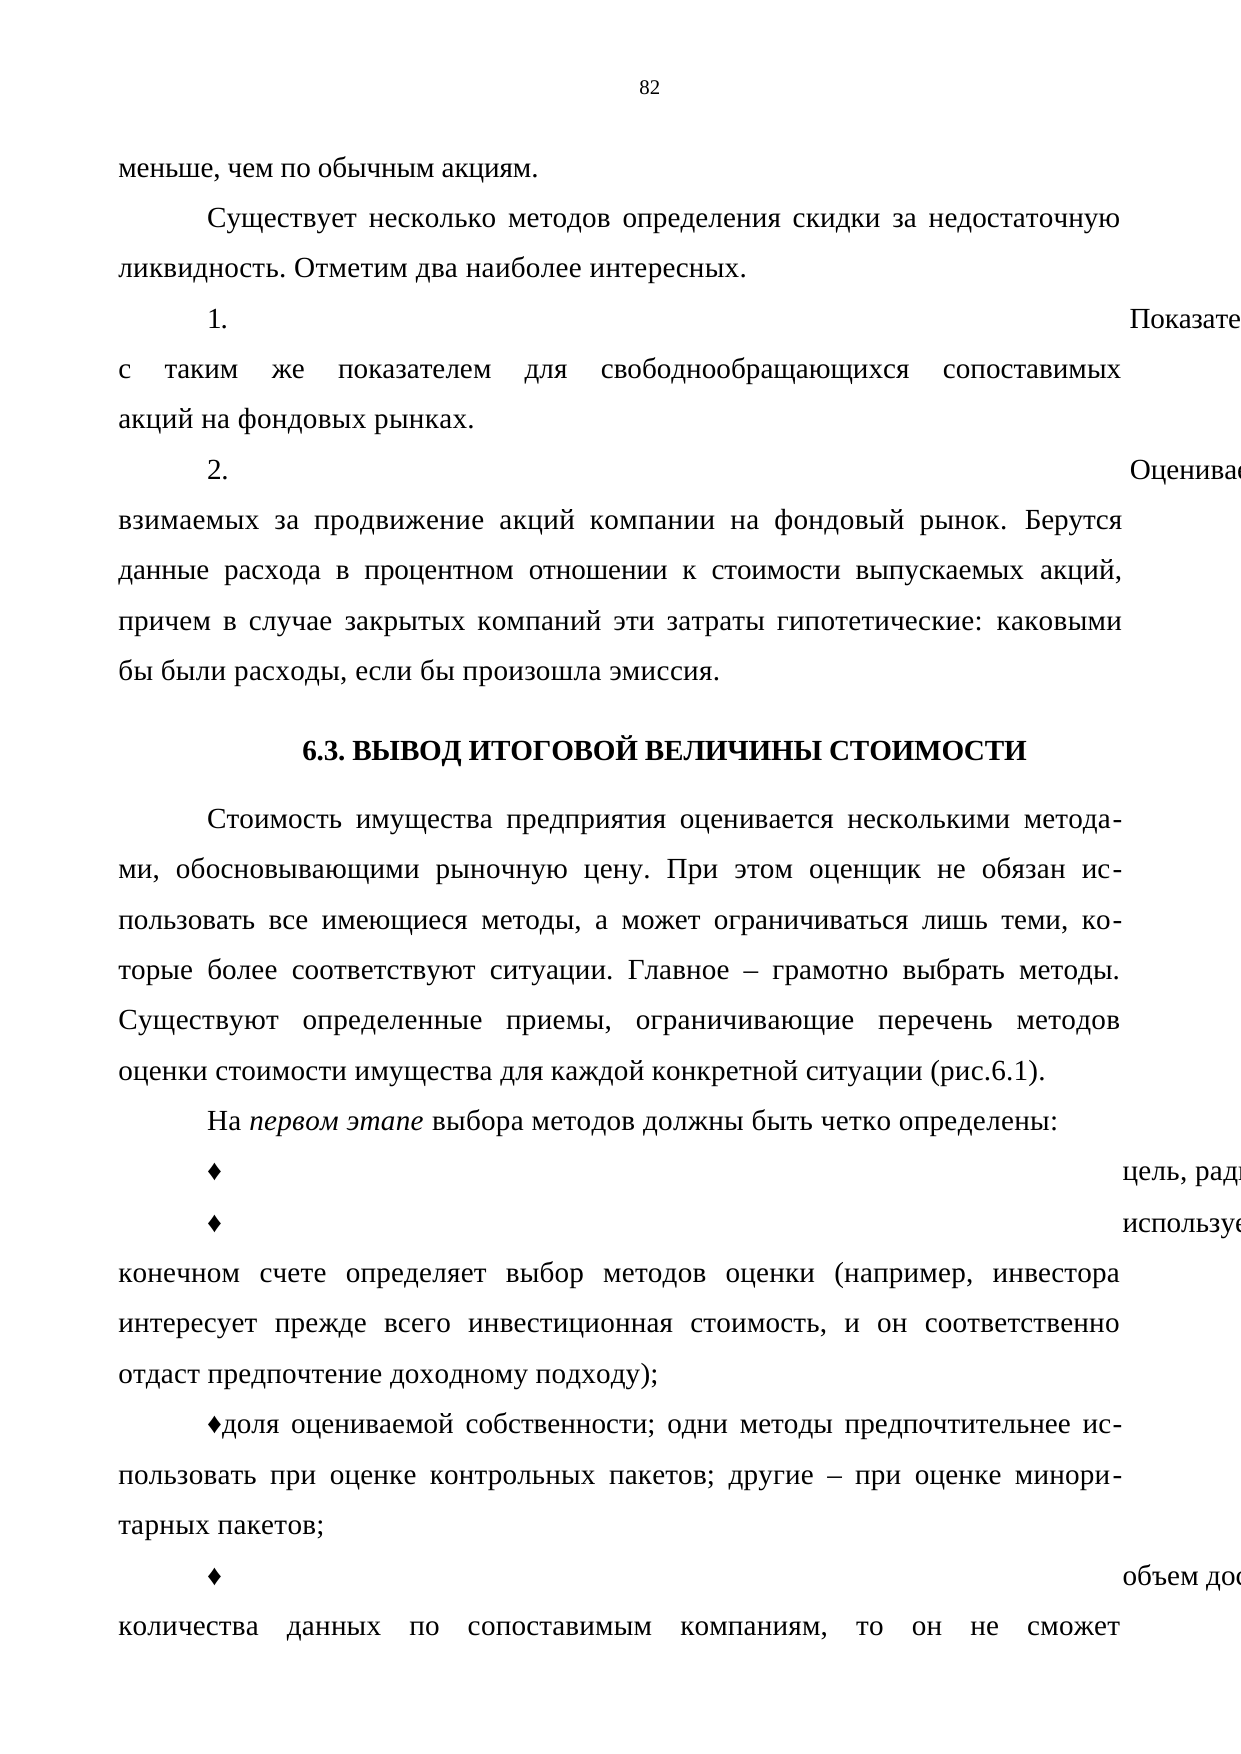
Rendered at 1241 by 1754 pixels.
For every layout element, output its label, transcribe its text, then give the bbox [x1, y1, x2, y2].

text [118, 150, 1122, 183]
list используемый стандарт стоимости, который зависит от цели оценки и в конечном счете определяет выбор методов оценки (например, инвестора интересует прежде всего инвестиционная стоимость, и он соответственно отдаст предпочтение доходному подходу); [118, 1205, 1122, 1389]
text Стоимость имущества предприятия оценивается несколькими методами, обосновывающими рыночную цену. При этом оценщик не обязан использовать все имеющиеся методы, а может ограничиваться лишь теми, которые более соответствуют ситуации. Главное – грамотно выбрать методы. Существуют определенные приемы, ограничивающие перечень методов оценки стоимости имущества для каждой конкретной ситуации (рис.6.1). [118, 801, 1122, 1086]
list доля оцениваемой собственности; одни методы предпочтительнее использовать при оценке контрольных пакетов; другие – при оценке миноритарных пакетов; [118, 1407, 1122, 1541]
list Показатель «цена компании/прибыль» для закрытой компании сравнивается с таким же показателем для свободнообращающихся сопоставимых акций на фондовых рынках. [118, 301, 1122, 435]
list цель, ради которой проводится оценка; [118, 1153, 1122, 1187]
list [118, 1558, 1122, 1642]
text На первом этапе выбора методов должны быть четко определены: [118, 1103, 1122, 1137]
text Существует несколько методов определения скидки за недостаточную ликвидность. Отметим два наиболее интересных. [118, 200, 1122, 284]
text 6.3. ВЫВОД ИТОГОВОЙ ВЕЛИЧИНЫ СТОИМОСТИ [118, 733, 1122, 766]
list Оценивается стоимость регистрации акций и брокерских комиссионных, взимаемых за продвижение акций компании на фондовый рынок. Берутся данные расхода в процентном отношении к стоимости выпускаемых акций, причем в случае закрытых компаний эти затраты гипотетические: каковыми бы были расходы, если бы произошла эмиссия. [118, 452, 1122, 687]
